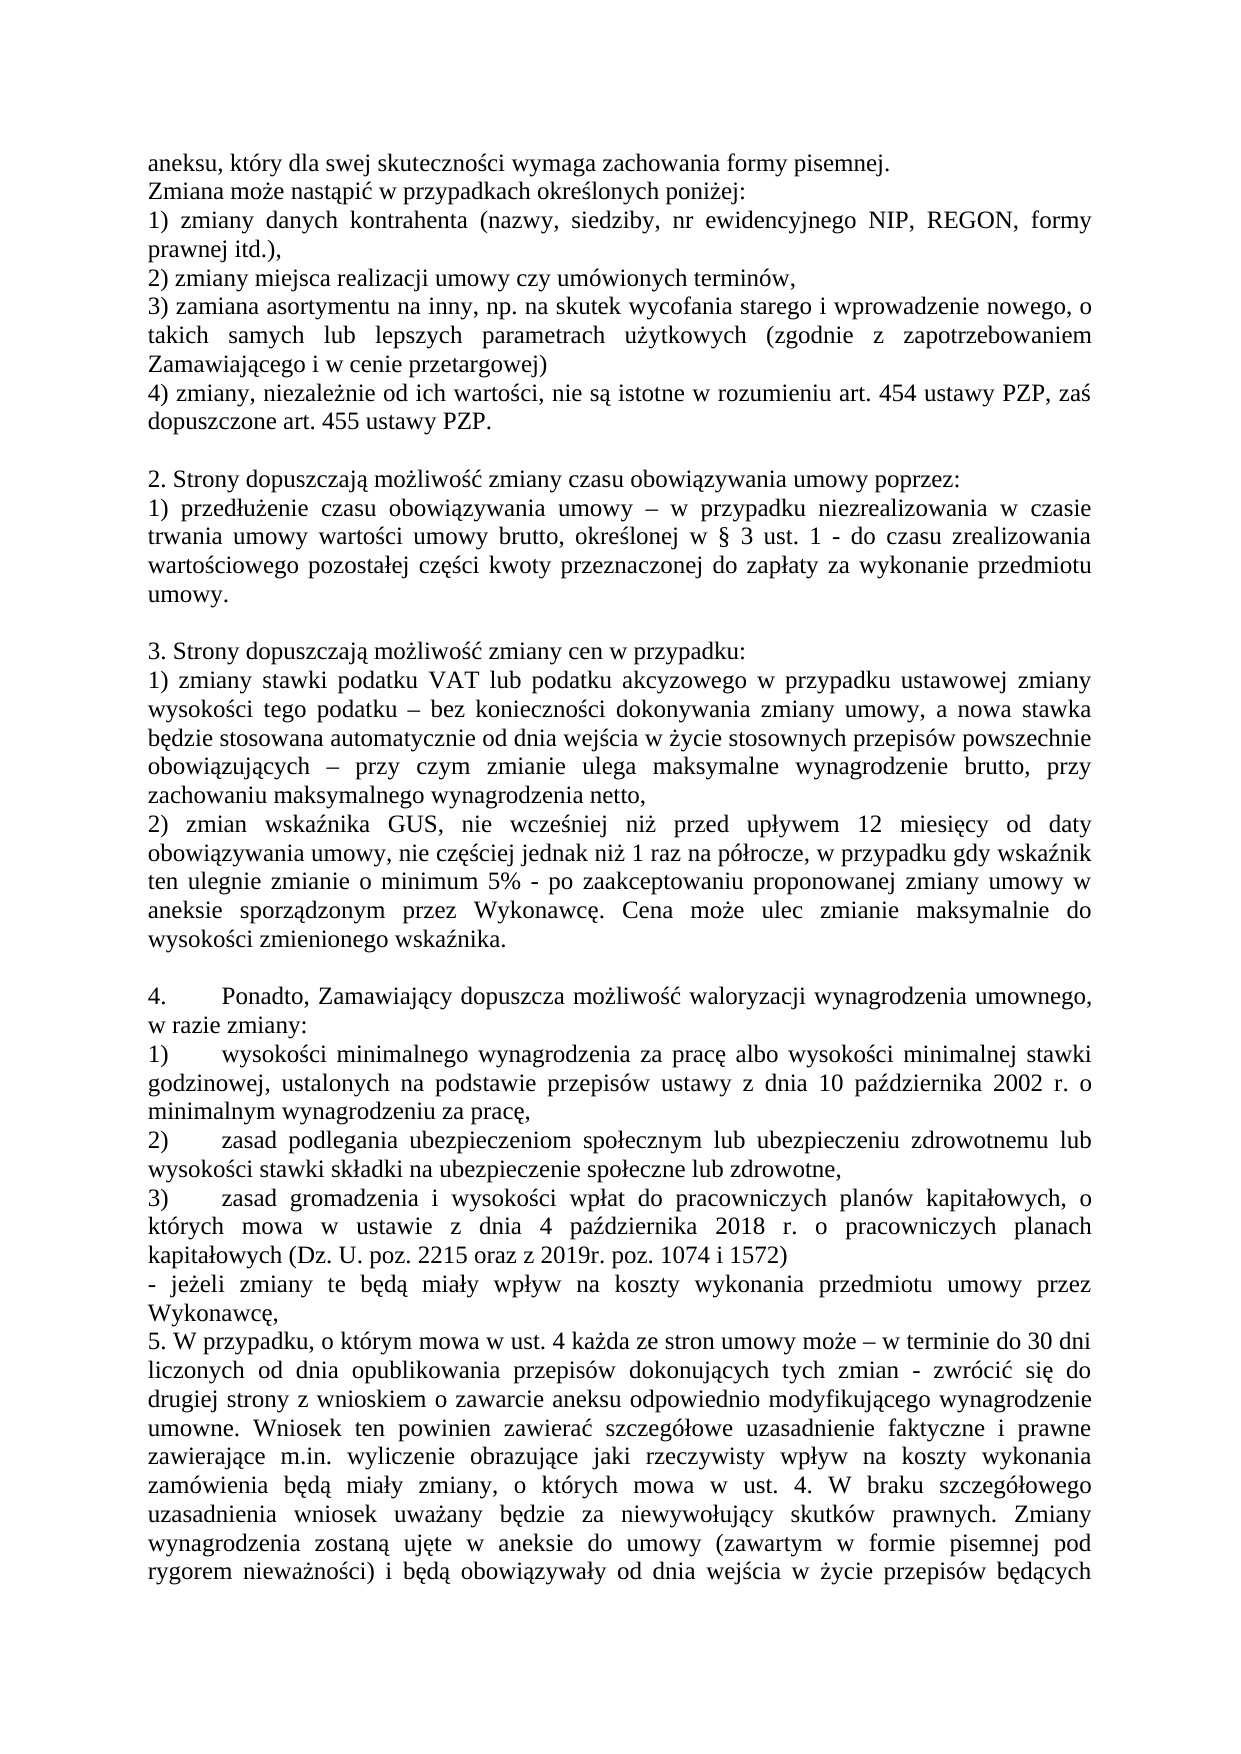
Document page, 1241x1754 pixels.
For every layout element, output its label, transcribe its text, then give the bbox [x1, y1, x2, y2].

text 3) zamiana asortymentu na inny, np. na skutek wycofania starego i wprowadzenie nowego, o takich samych lub lepszych parametrach użytkowych (zgodnie z zapotrzebowaniem Zamawiającego i w cenie przetargowej) [148, 291, 1093, 378]
text 1) wysokości minimalnego wynagrodzenia za pracę albo wysokości minimalnej stawki godzinowej, ustalonych na podstawie przepisów ustawy z dnia 10 października 2002 r. o minimalnym wynagrodzeniu za pracę, [148, 1039, 1093, 1125]
text 1) zmiany danych kontrahenta (nazwy, siedziby, nr ewidencyjnego NIP, REGON, formy prawnej itd.), [148, 205, 1093, 263]
text 2) zasad podlegania ubezpieczeniom społecznym lub ubezpieczeniu zdrowotnemu lub wysokości stawki składki na ubezpieczenie społeczne lub zdrowotne, [148, 1125, 1093, 1183]
text 2) zmiany miejsca realizacji umowy czy umówionych terminów, [148, 263, 1093, 291]
text 2) zmian wskaźnika GUS, nie wcześniej niż przed upływem 12 miesięcy od daty obowiązywania umowy, nie częściej jednak niż 1 raz na półrocze, w przypadku gdy wskaźnik ten ulegnie zmianie o minimum 5% - po zaakceptowaniu proponowanej zmiany umowy w aneksie sporządzonym przez Wykonawcę. Cena może ulec zmianie maksymalnie do wysokości zmienionego wskaźnika. [148, 809, 1093, 953]
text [148, 148, 1093, 176]
text 3. Strony dopuszczają możliwość zmiany cen w przypadku: [148, 636, 1093, 665]
text 1) przedłużenie czasu obowiązywania umowy – w przypadku niezrealizowania w czasie trwania umowy wartości umowy brutto, określonej w § 3 ust. 1 - do czasu zrealizowania wartościowego pozostałej części kwoty przeznaczonej do zapłaty za wykonanie przedmiotu umowy. [148, 493, 1093, 608]
text - jeżeli zmiany te będą miały wpływ na koszty wykonania przedmiotu umowy przez Wykonawcę, [148, 1269, 1093, 1326]
text 4) zmiany, niezależnie od ich wartości, nie są istotne w rozumieniu art. 454 ustawy PZP, zaś dopuszczone art. 455 ustawy PZP. [148, 378, 1093, 435]
text 1) zmiany stawki podatku VAT lub podatku akcyzowego w przypadku ustawowej zmiany wysokości tego podatku – bez konieczności dokonywania zmiany umowy, a nowa stawka będzie stosowana automatycznie od dnia wejścia w życie stosownych przepisów powszechnie obowiązujących – przy czym zmianie ulega maksymalne wynagrodzenie brutto, przy zachowaniu maksymalnego wynagrodzenia netto, [148, 665, 1093, 809]
text 2. Strony dopuszczają możliwość zmiany czasu obowiązywania umowy poprzez: [148, 464, 1093, 493]
text 3) zasad gromadzenia i wysokości wpłat do pracowniczych planów kapitałowych, o których mowa w ustawie z dnia 4 października 2018 r. o pracowniczych planach kapitałowych (Dz. U. poz. 2215 oraz z 2019r. poz. 1074 i 1572) [148, 1183, 1093, 1269]
text 4. Ponadto, Zamawiający dopuszcza możliwość waloryzacji wynagrodzenia umownego, w razie zmiany: [148, 981, 1093, 1039]
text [148, 1326, 1093, 1585]
text Zmiana może nastąpić w przypadkach określonych poniżej: [148, 176, 1093, 205]
